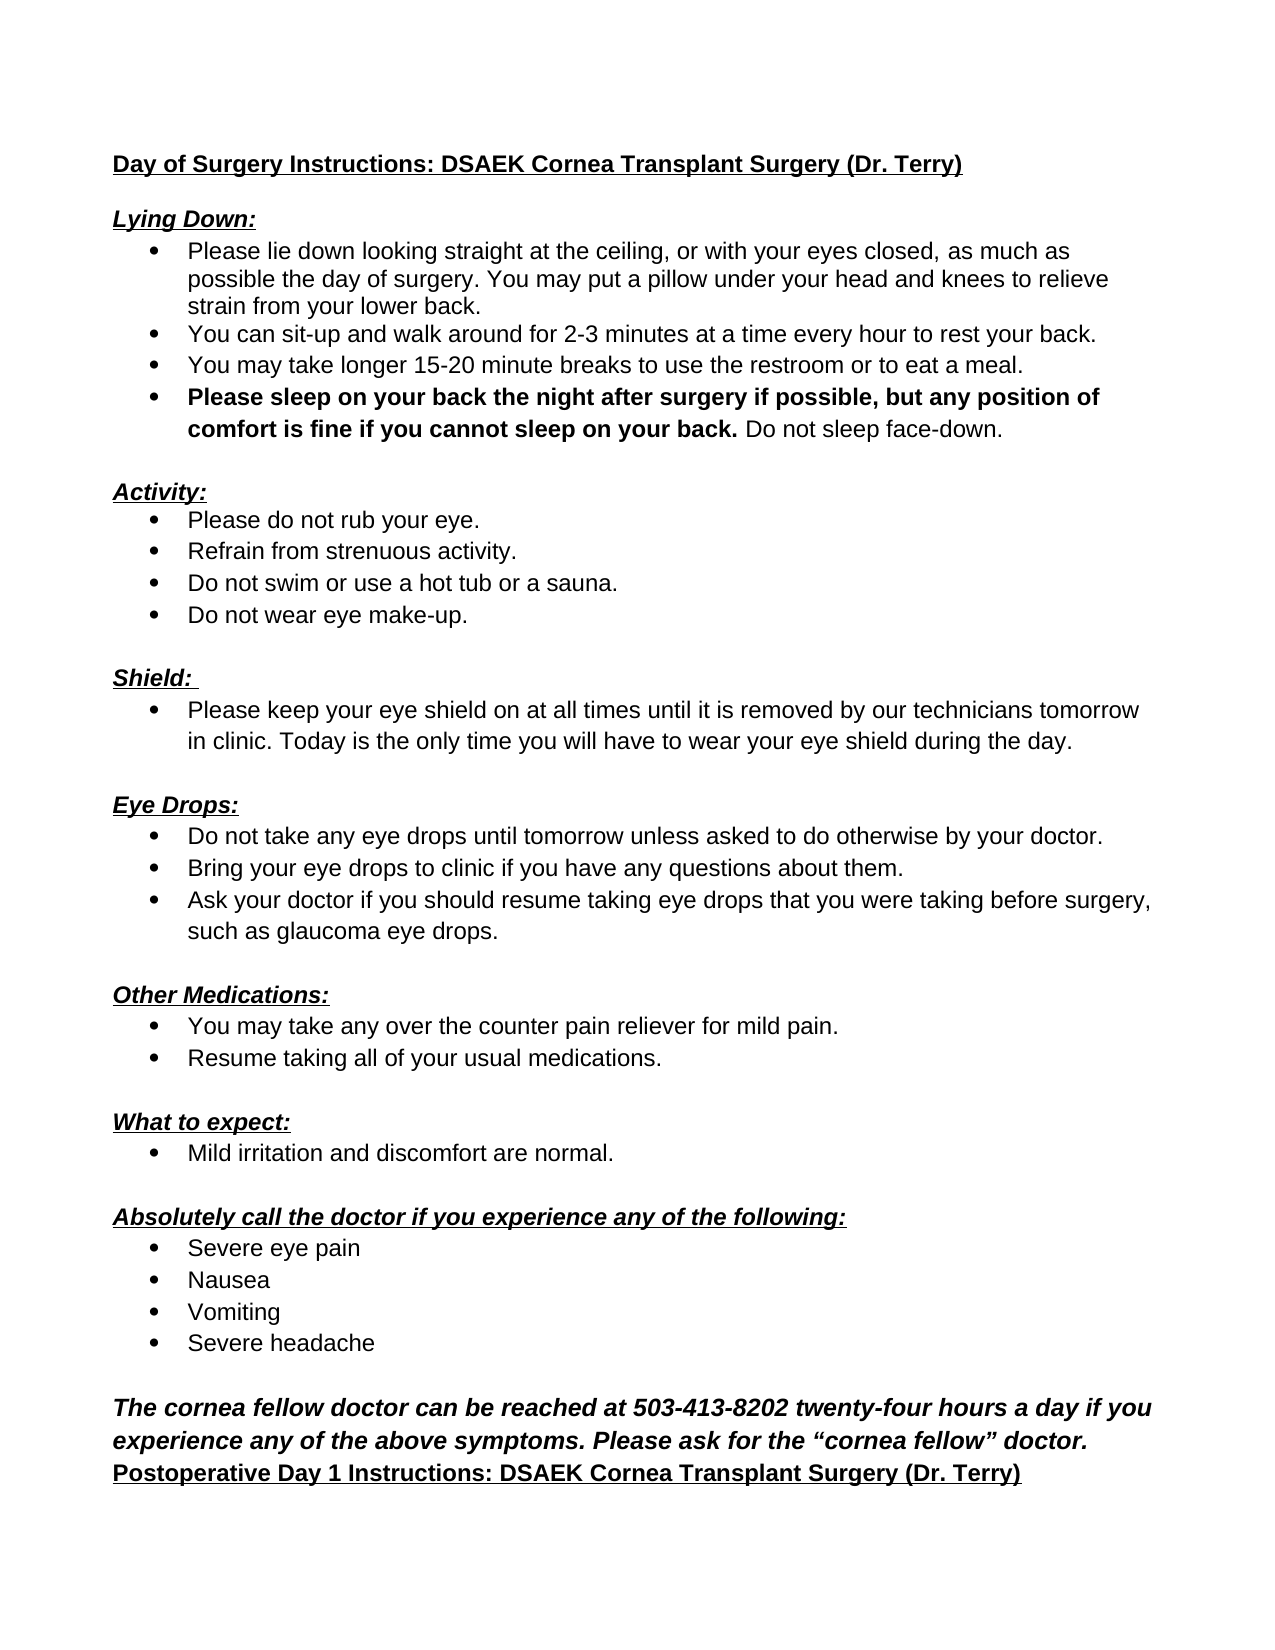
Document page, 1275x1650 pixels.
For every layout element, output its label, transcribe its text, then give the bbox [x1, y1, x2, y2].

list You may take longer 15-20 minute breaks to use the restroom or to eat a meal. [150, 351, 1162, 379]
list Do not swim or use a hot tub or a sauna. [150, 569, 1162, 597]
list Resume taking all of your usual medications. [150, 1044, 1162, 1072]
text What to expect: [112, 1108, 1162, 1135]
list Refrain from strenuous activity. [150, 537, 1162, 565]
list Nausea [150, 1266, 1162, 1294]
list You may take any over the counter pain reliever for mild pain. [150, 1012, 1162, 1040]
text Postoperative Day 1 Instructions: DSAEK Cornea Transplant Surgery (Dr. Terry) [112, 1459, 1162, 1486]
text Other Medications: [112, 981, 1162, 1008]
list Bring your eye drops to clinic if you have any questions about them. [150, 854, 1162, 882]
list Severe eye pain [150, 1234, 1162, 1262]
list Severe headache [150, 1329, 1162, 1357]
list Do not wear eye make-up. [150, 601, 1162, 628]
list Please keep your eye shield on at all times until it is removed by our technicians tomorrow in clinic. Today is the only time you will have to wear your eye shield during the day. [150, 696, 1162, 755]
list Please sleep on your back the night after surgery if possible, but any position of comfort is fine if you cannot sleep on your back. Do not sleep face-down. [150, 383, 1162, 442]
text Absolutely call the doctor if you experience any of the following: [112, 1203, 1162, 1230]
text Eye Drops: [112, 791, 1162, 818]
text Lying Down: [112, 205, 1162, 233]
list Please do not rub your eye. [150, 506, 1162, 533]
list You can sit-up and walk around for 2-3 minutes at a time every hour to rest your back. [150, 320, 1162, 347]
list Do not take any eye drops until tomorrow unless asked to do otherwise by your doctor. [150, 822, 1162, 850]
text Shield: [112, 664, 1162, 692]
list Vomiting [150, 1298, 1162, 1325]
list Please lie down looking straight at the ceiling, or with your eyes closed, as much as possible the day of surgery. You may put a pillow under your head and knees to relieve strain from your lower back. [150, 237, 1162, 320]
list Ask your doctor if you should resume taking eye drops that you were taking before surgery, such as glaucoma eye drops. [150, 886, 1162, 945]
text The cornea fellow doctor can be reached at 503-413-8202 twenty-four hours a day if you experience any of the above symptoms. Please ask for the “cornea fellow” doctor. [112, 1393, 1162, 1454]
text Activity: [112, 478, 1162, 506]
list Mild irritation and discomfort are normal. [150, 1139, 1162, 1167]
text Day of Surgery Instructions: DSAEK Cornea Transplant Surgery (Dr. Terry) [112, 150, 1162, 178]
